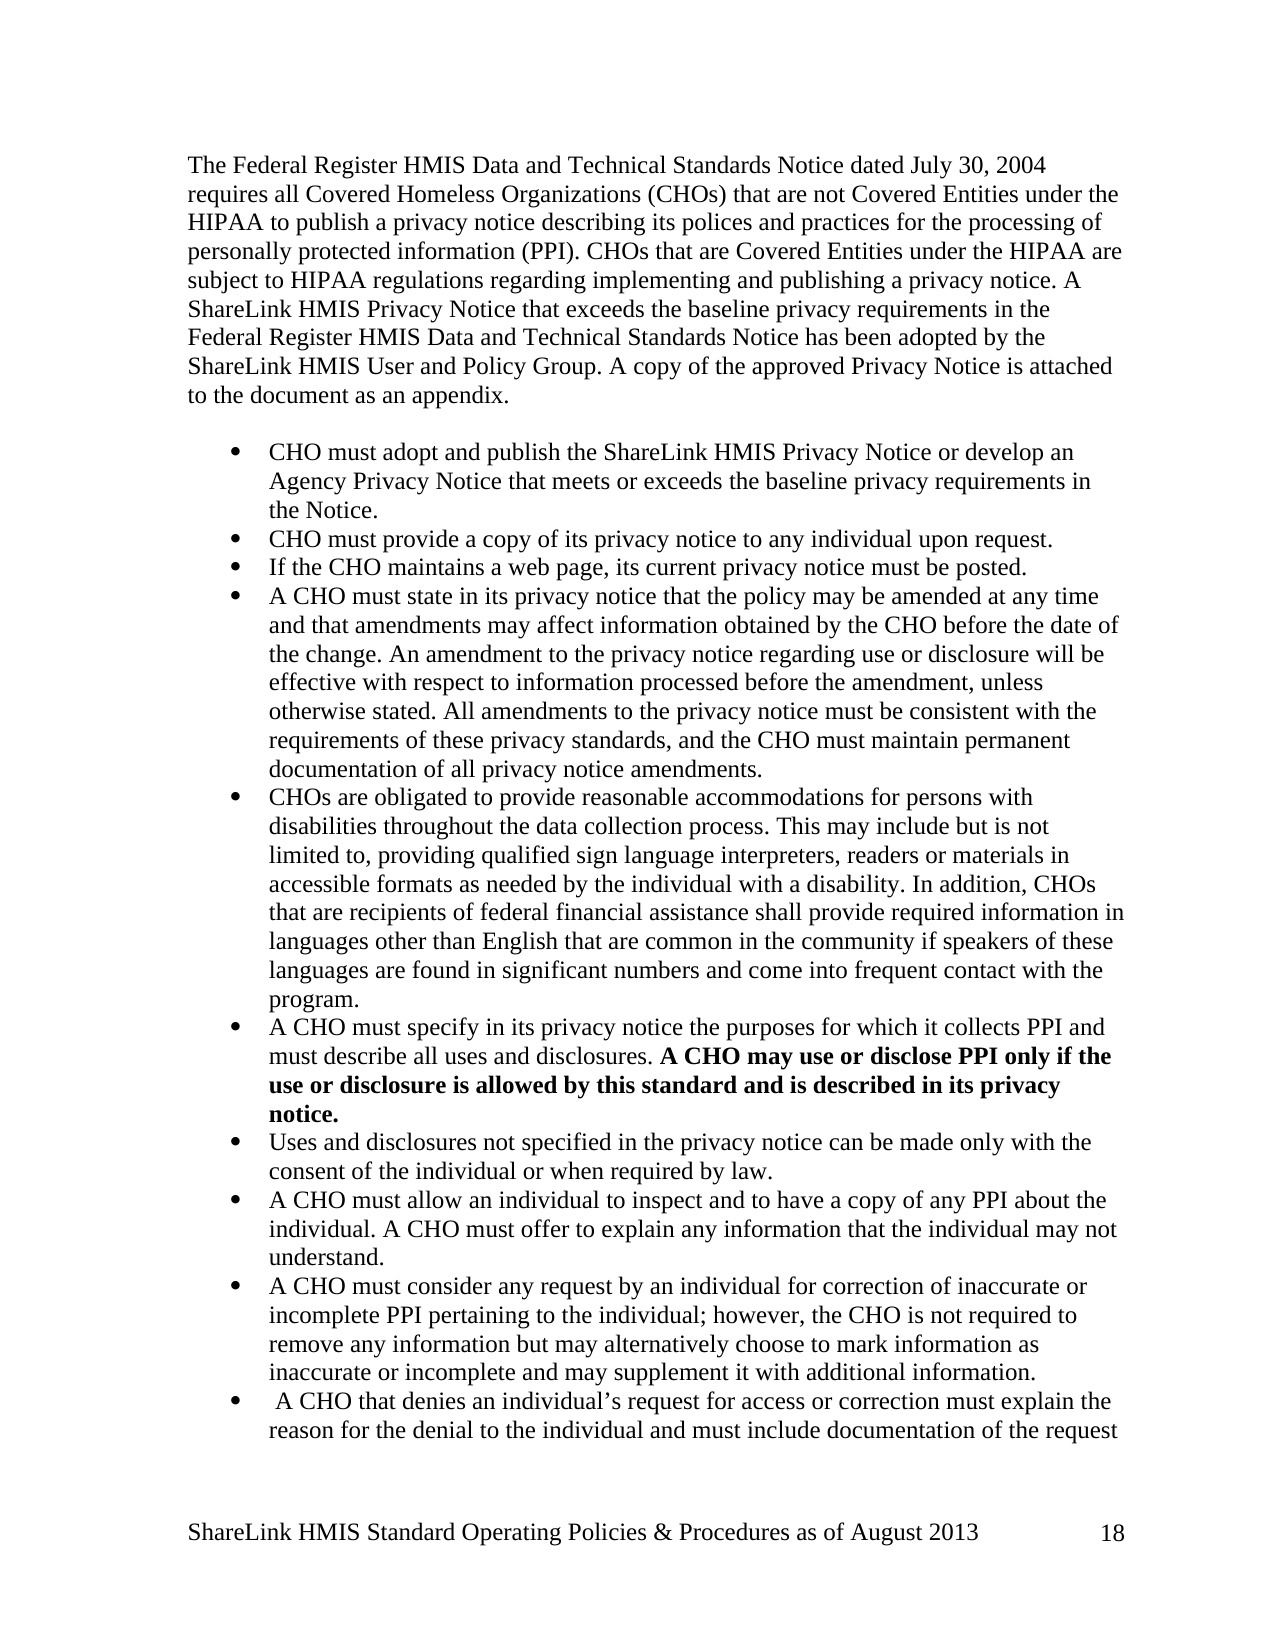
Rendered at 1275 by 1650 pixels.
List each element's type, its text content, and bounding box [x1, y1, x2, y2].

list CHO must adopt and publish the ShareLink HMIS Privacy Notice or develop an Agency Privacy Notice that meets or exceeds the baseline privacy requirements in the Notice. [231, 437, 1125, 524]
list A CHO must state in its privacy notice that the policy may be amended at any time and that amendments may affect information obtained by the CHO before the date of the change. An amendment to the privacy notice regarding use or disclosure will be effective with respect to information processed before the amendment, unless otherwise stated. All amendments to the privacy notice must be consistent with the requirements of these privacy standards, and the CHO must maintain permanent documentation of all privacy notice amendments. [231, 581, 1125, 782]
list Uses and disclosures not specified in the privacy notice can be made only with the consent of the individual or when required by law. [231, 1127, 1125, 1185]
list A CHO must allow an individual to inspect and to have a copy of any PPI about the individual. A CHO must offer to explain any information that the individual may not understand. [231, 1185, 1125, 1271]
list CHO must provide a copy of its privacy notice to any individual upon request. [231, 524, 1125, 552]
list A CHO must specify in its privacy notice the purposes for which it collects PPI and must describe all uses and disclosures. A CHO may use or disclose PPI only if the use or disclosure is allowed by this standard and is described in its privacy notice. [231, 1012, 1125, 1127]
list If the CHO maintains a web page, its current privacy notice must be posted. [231, 552, 1125, 581]
list A CHO must consider any request by an individual for correction of inaccurate or incomplete PPI pertaining to the individual; however, the CHO is not required to remove any information but may alternatively choose to mark information as inaccurate or incomplete and may supplement it with additional information. [231, 1271, 1125, 1386]
text The Federal Register HMIS Data and Technical Standards Notice dated July 30, 2004 requires all Covered Homeless Organizations (CHOs) that are not Covered Entities under the HIPAA to publish a privacy notice describing its polices and practices for the processing of personally protected information (PPI). CHOs that are Covered Entities under the HIPAA are subject to HIPAA regulations regarding implementing and publishing a privacy notice. A ShareLink HMIS Privacy Notice that exceeds the baseline privacy requirements in the Federal Register HMIS Data and Technical Standards Notice has been adopted by the ShareLink HMIS User and Policy Group. A copy of the approved Privacy Notice is attached to the document as an appendix. [187, 150, 1125, 409]
list CHOs are obligated to provide reasonable accommodations for persons with disabilities throughout the data collection process. This may include but is not limited to, providing qualified sign language interpreters, readers or materials in accessible formats as needed by the individual with a disability. In addition, CHOs that are recipients of federal financial assistance shall provide required information in languages other than English that are common in the community if speakers of these languages are found in significant numbers and come into frequent contact with the program. [231, 782, 1125, 1012]
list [231, 1386, 1125, 1444]
